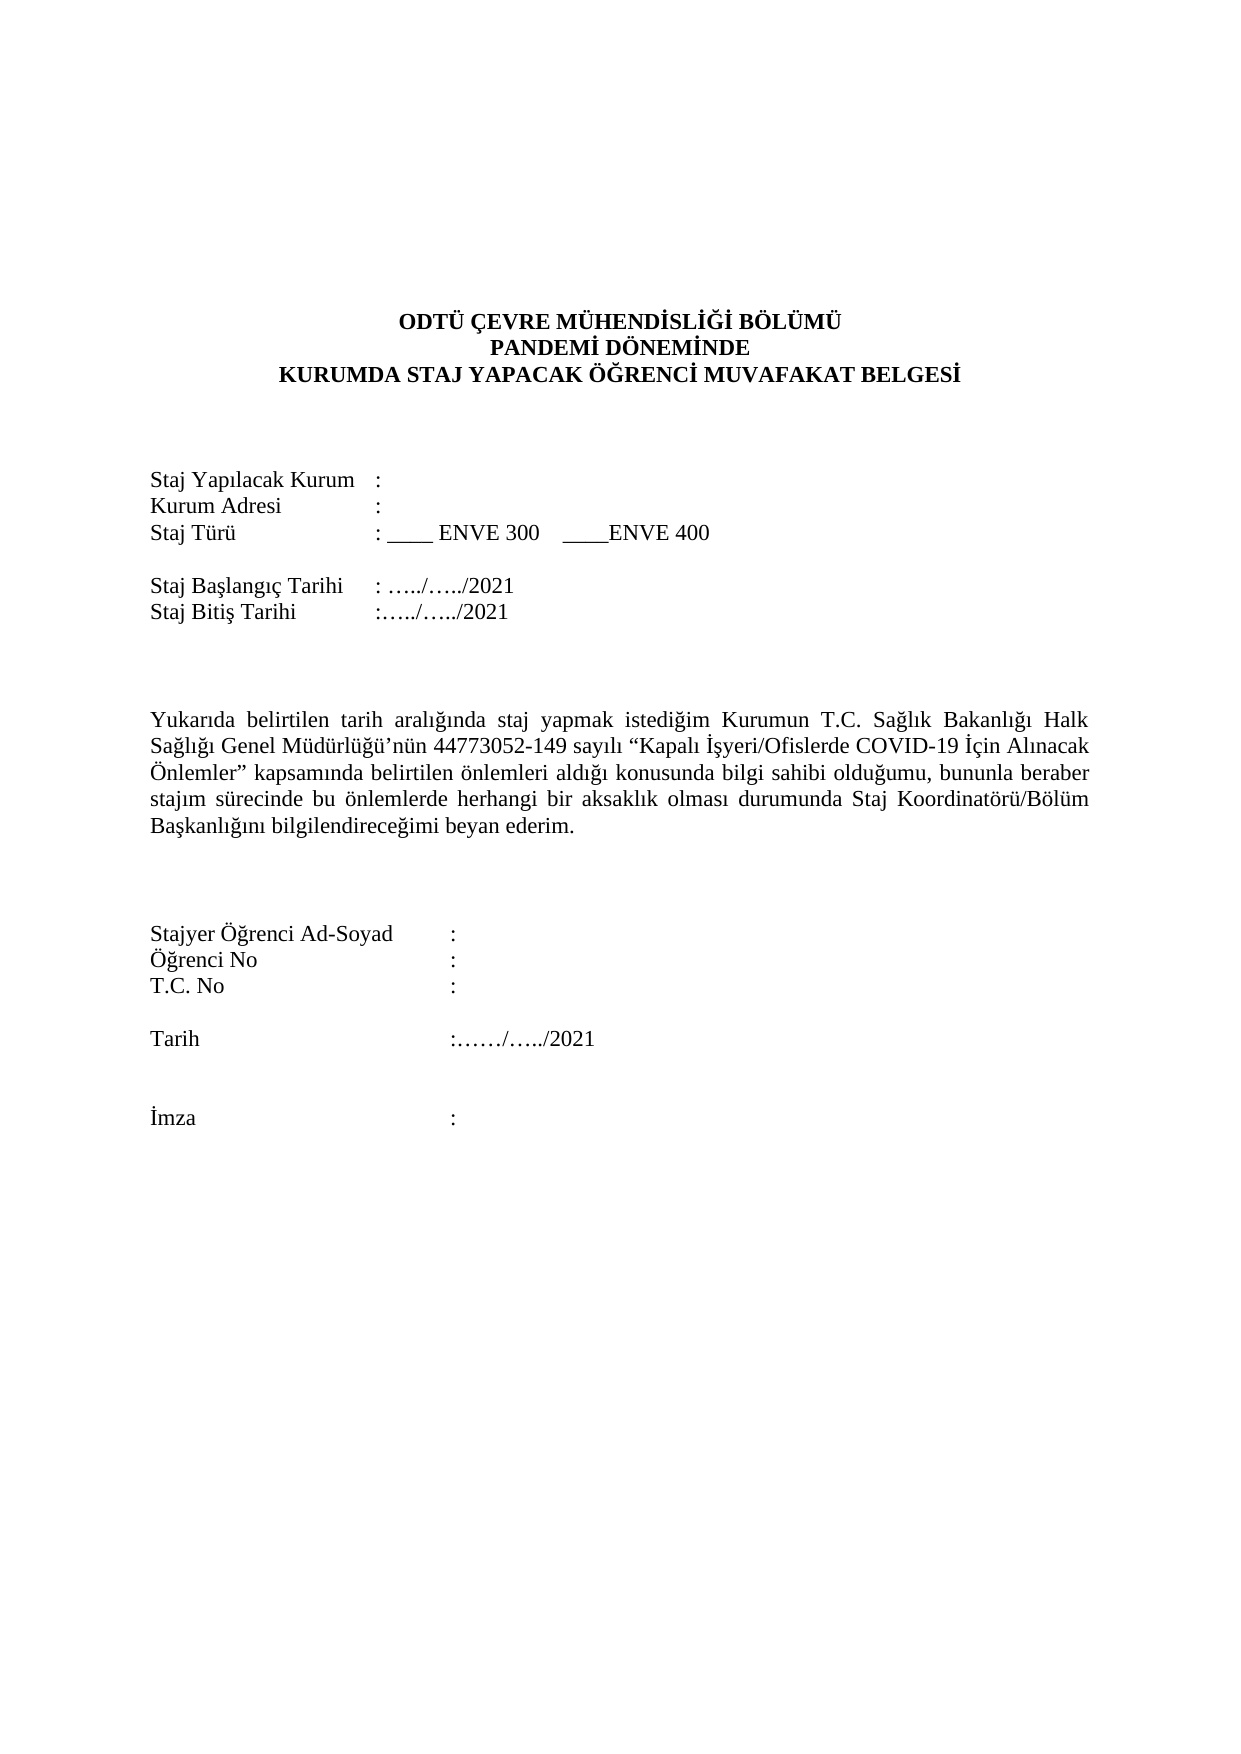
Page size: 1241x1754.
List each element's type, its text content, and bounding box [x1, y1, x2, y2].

text Kurum Adresi : [150, 493, 1090, 519]
text KURUMDA STAJ YAPACAK ÖĞRENCİ MUVAFAKAT BELGESİ [150, 361, 1090, 387]
text Staj Bitiş Tarihi :…../…../2021 [150, 598, 1090, 624]
text İmza : [150, 1104, 1090, 1131]
text ODTÜ ÇEVRE MÜHENDİSLİĞİ BÖLÜMÜ [150, 308, 1090, 334]
text Stajyer Öğrenci Ad-Soyad : [150, 920, 1090, 946]
text PANDEMİ DÖNEMİNDE [150, 334, 1090, 361]
text Öğrenci No : [150, 946, 1090, 973]
text T.C. No : [150, 973, 1090, 999]
text Staj Başlangıç Tarihi : …../…../2021 [150, 572, 1090, 598]
text Staj Yapılacak Kurum : [150, 466, 1090, 493]
text Staj Türü : ____ ENVE 300 ____ENVE 400 [150, 519, 1090, 545]
text Yukarıda belirtilen tarih aralığında staj yapmak istediğim Kurumun T.C. Sağlık Bakanlığı Halk Sağlığı Genel Müdürlüğü’nün 44773052-149 sayılı “Kapalı İşyeri/Ofislerde COVID-19 İçin Alınacak Önlemler” kapsamında belirtilen önlemleri aldığı konusunda bilgi sahibi olduğumu, bununla beraber stajım sürecinde bu önlemlerde herhangi bir aksaklık olması durumunda Staj Koordinatörü/Bölüm Başkanlığını bilgilendireceğimi beyan ederim. [150, 706, 1090, 838]
text Tarih :……/…../2021 [150, 1025, 1090, 1052]
